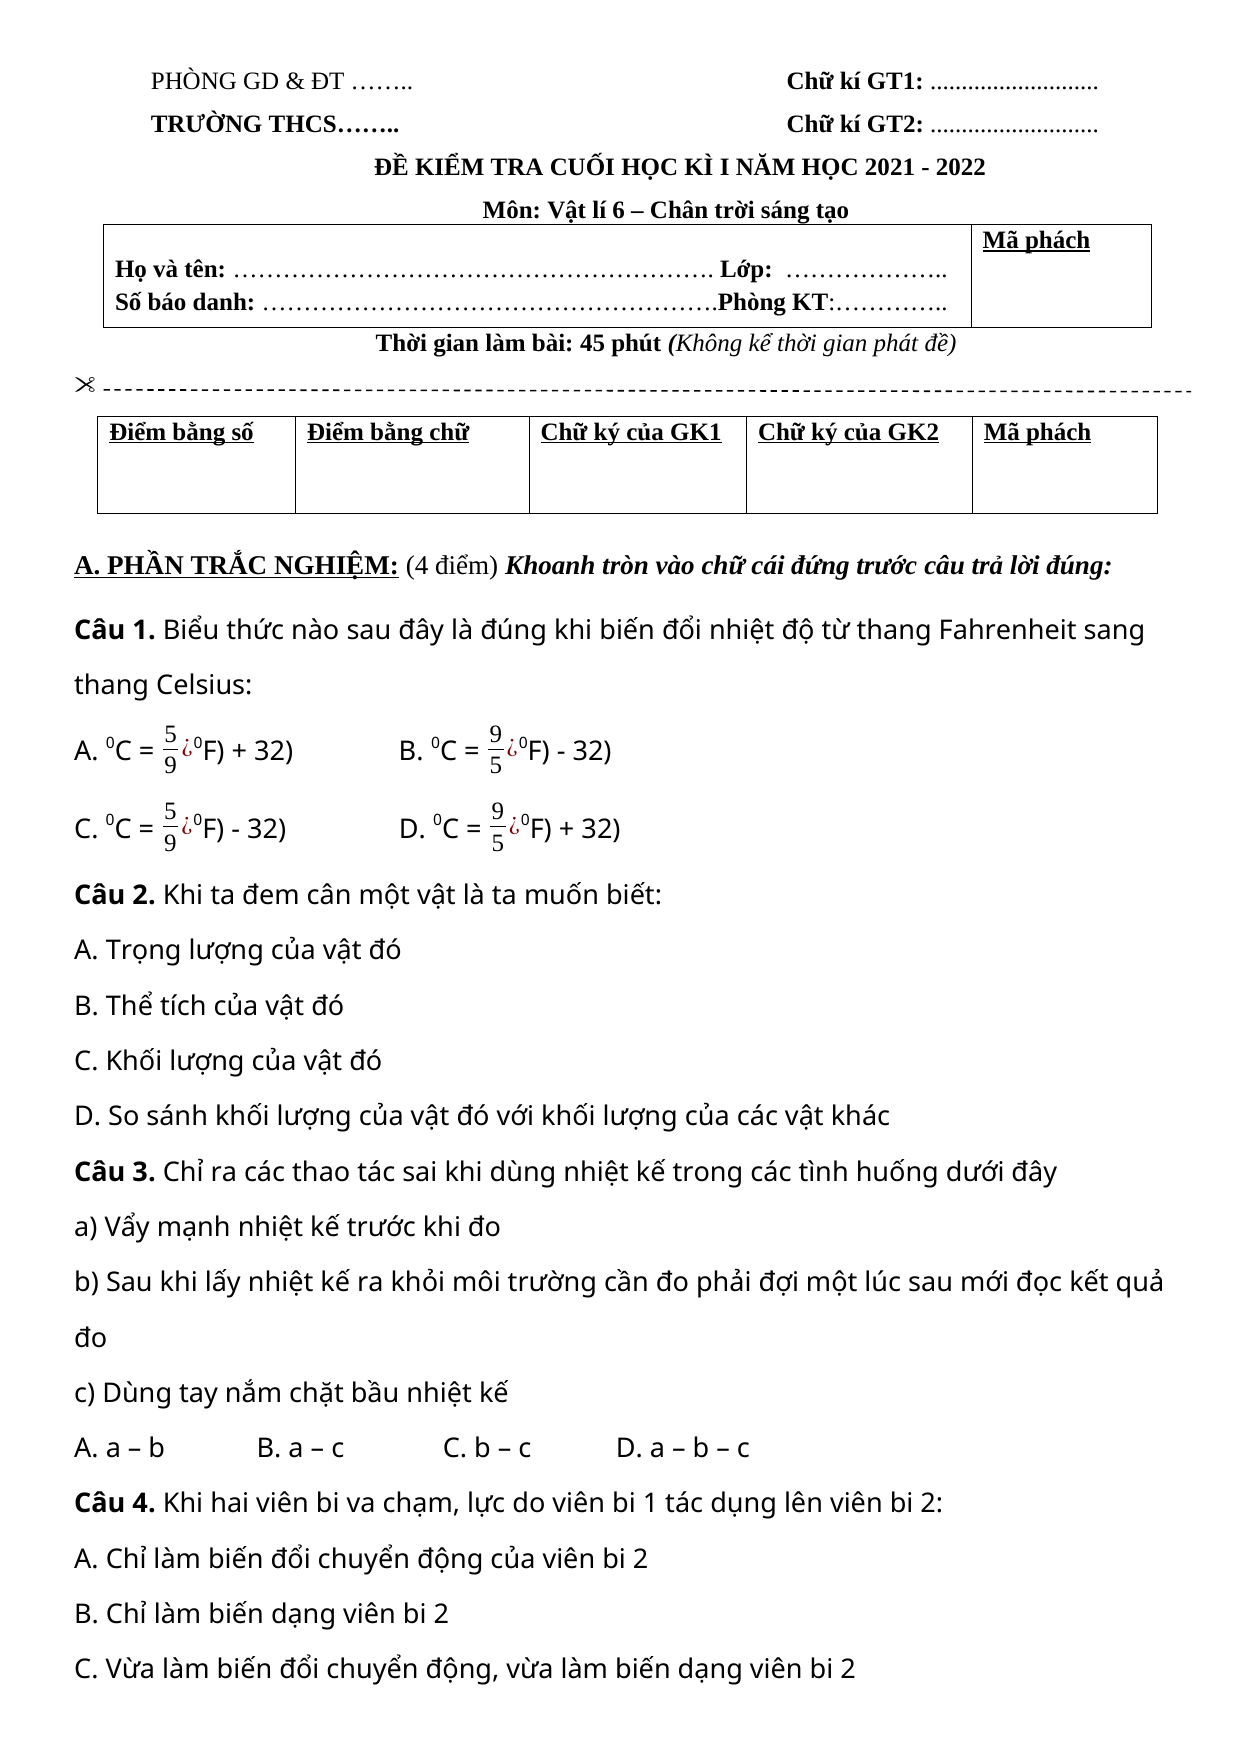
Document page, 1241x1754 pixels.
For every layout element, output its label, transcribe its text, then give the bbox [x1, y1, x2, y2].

text a) Vẩy mạnh nhiệt kế trước khi đo [74, 1207, 1181, 1244]
table_header Điểm bằng chữ [296, 417, 529, 513]
text D. So sánh khối lượng của vật đó với khối lượng của các vật khác [74, 1097, 1181, 1134]
text TRƯỜNG THCS…….. Chữ kí GT2: ........................... ĐỀ KIỂM TRA CUỐI HỌC KÌ I NĂM HỌC 2021 - 2022 [151, 109, 1181, 181]
text Câu 2. Khi ta đem cân một vật là ta muốn biết: [74, 876, 1181, 912]
text B. Thể tích của vật đó [74, 986, 1181, 1023]
text c) Dùng tay nắm chặt bầu nhiệt kế [74, 1373, 1181, 1410]
text C. Khối lượng của vật đó [74, 1041, 1181, 1078]
text A. 0C = 0F) + 32) B. 0C = 0F) - 32) [74, 721, 1181, 780]
text PHÒNG GD & ĐT …….. Chữ kí GT1: ........................... [151, 66, 1181, 95]
text b) Sau khi lấy nhiệt kế ra khỏi môi trường cần đo phải đợi một lúc sau mới đọc kết quả đo [74, 1263, 1181, 1355]
text A. PHẦN TRẮC NGHIỆM: (4 điểm) Khoanh tròn vào chữ cái đứng trước câu trả lời đúng: [74, 549, 1181, 581]
text A. Chỉ làm biến đổi chuyển động của viên bi 2 [74, 1539, 1181, 1576]
table_header Chữ ký của GK1 [530, 417, 746, 513]
text Câu 1. Biểu thức nào sau đây là đúng khi biến đổi nhiệt độ từ thang Fahrenheit sang thang Celsius: [74, 610, 1181, 702]
text A. a – b B. a – c C. b – c D. a – b – c [74, 1429, 1181, 1466]
text B. Chỉ làm biến dạng viên bi 2 [74, 1594, 1181, 1631]
text Môn: Vật lí 6 – Chân trời sáng tạo [151, 195, 1181, 224]
text A. Trọng lượng của vật đó [74, 931, 1181, 968]
text Câu 4. Khi hai viên bi va chạm, lực do viên bi 1 tác dụng lên viên bi 2: [74, 1484, 1181, 1521]
text C. Vừa làm biến đổi chuyển động, vừa làm biến dạng viên bi 2 [74, 1650, 1181, 1687]
table_header Điểm bằng số [98, 417, 295, 513]
table_header Chữ ký của GK2 [747, 417, 972, 513]
text Câu 3. Chỉ ra các thao tác sai khi dùng nhiệt kế trong các tình huống dưới đây [74, 1152, 1181, 1189]
table_header Mã phách [972, 225, 1151, 327]
table_header Mã phách [973, 417, 1157, 513]
table_header Họ và tên: …………………………………………………. Lớp: ……………….. Số báo danh: ……………………………………………….Phòng KT:………….. [104, 225, 971, 327]
text Thời gian làm bài: 45 phút (Không kể thời gian phát đề) [151, 328, 1181, 357]
text C. 0C = 0F) - 32) D. 0C = 0F) + 32) [74, 798, 1181, 857]
